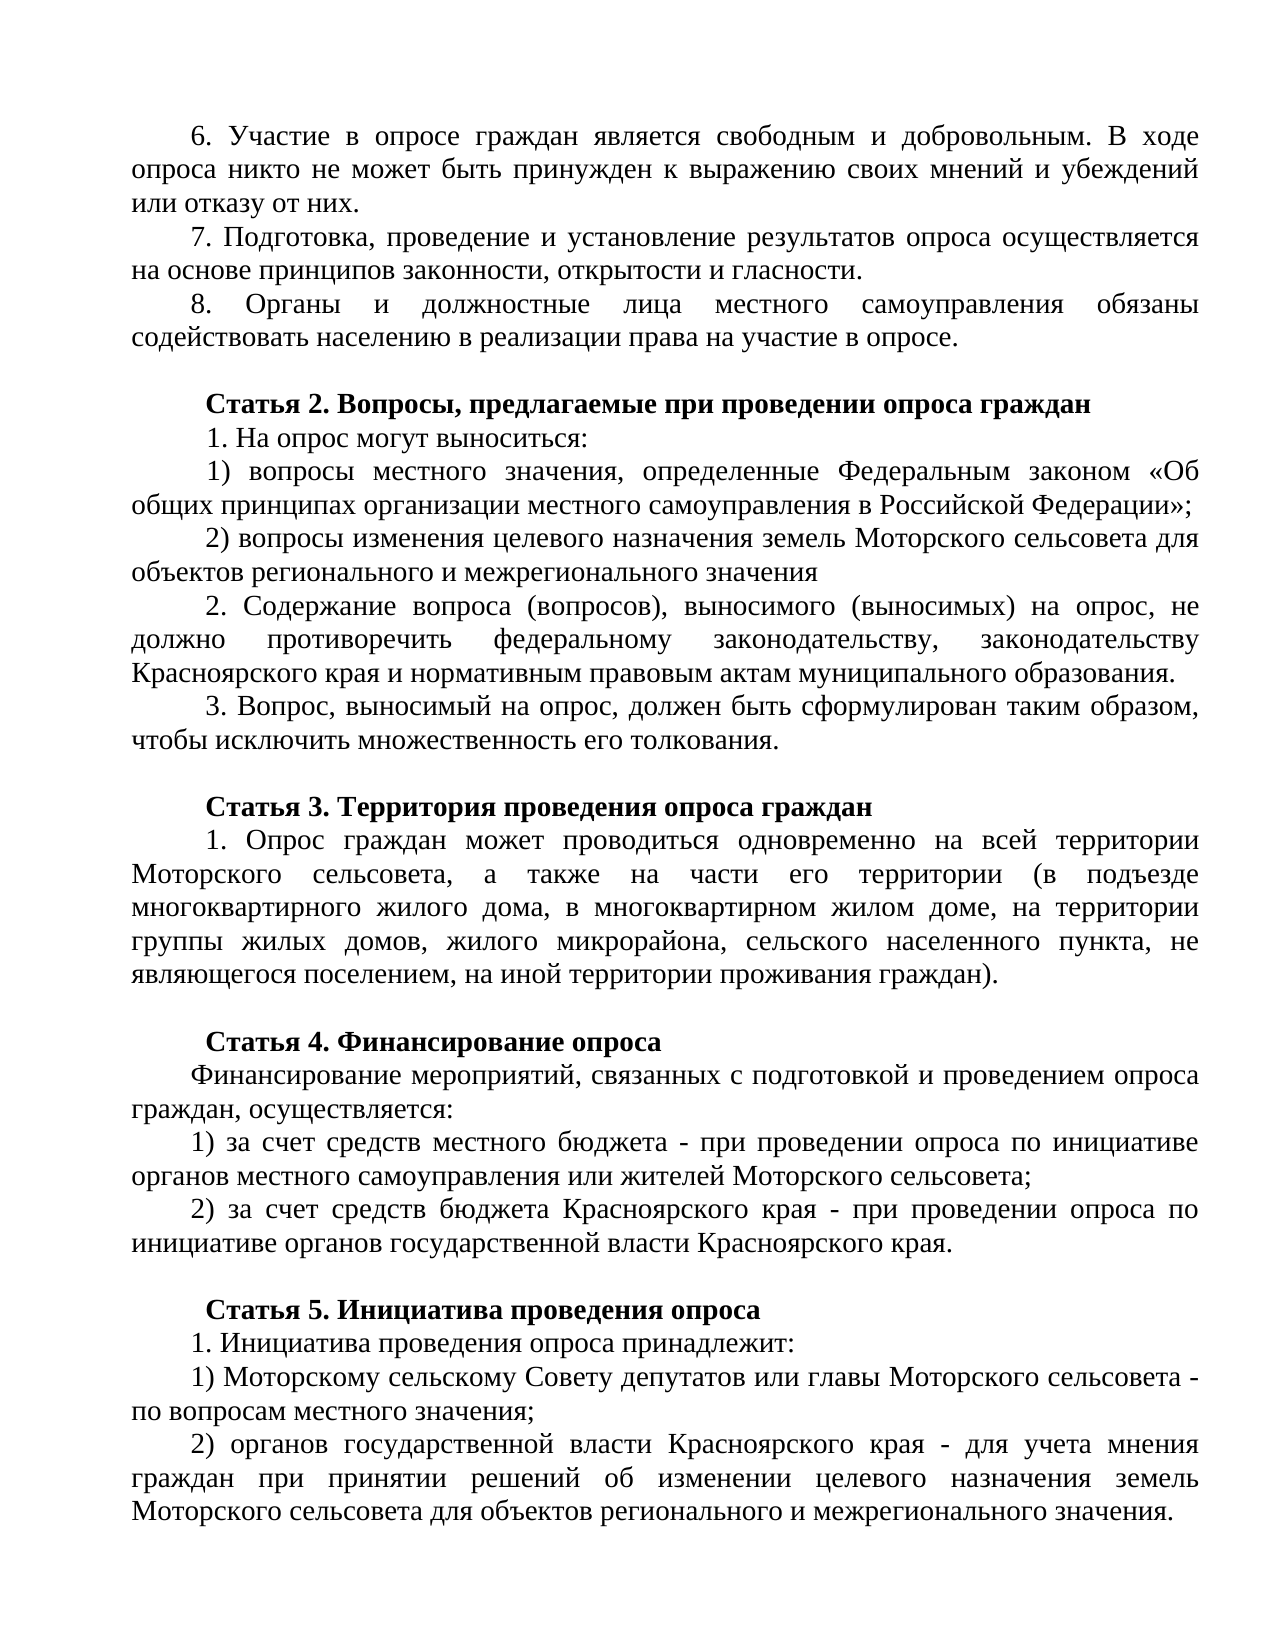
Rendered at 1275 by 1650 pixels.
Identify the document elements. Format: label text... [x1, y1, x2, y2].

text 1) за счет средств местного бюджета - при проведении опроса по инициативе органов местного самоуправления или жителей Моторского сельсовета; [131, 1124, 1200, 1191]
text 2) органов государственной власти Красноярского края - для учета мнения граждан при принятии решений об изменении целевого назначения земель Моторского сельсовета для объектов регионального и межрегионального значения. [131, 1426, 1200, 1527]
text 2. Содержание вопроса (вопросов), выносимого (выносимых) на опрос, не должно противоречить федеральному законодательству, законодательству Красноярского края и нормативным правовым актам муниципального образования. [131, 588, 1200, 688]
text 2) за счет средств бюджета Красноярского края - при проведении опроса по инициативе органов государственной власти Красноярского края. [131, 1191, 1200, 1258]
text 1. На опрос могут выноситься: [131, 420, 1200, 453]
text 1. Опрос граждан может проводиться одновременно на всей территории Моторского сельсовета, а также на части его территории (в подъезде многоквартирного жилого дома, в многоквартирном жилом доме, на территории группы жилых домов, жилого микрорайона, сельского населенного пункта, не являющегося поселением, на иной территории проживания граждан). [131, 822, 1200, 990]
text Статья 5. Инициатива проведения опроса [131, 1292, 1200, 1326]
text 2) вопросы изменения целевого назначения земель Моторского сельсовета для объектов регионального и межрегионального значения [131, 521, 1200, 588]
text Статья 2. Вопросы, предлагаемые при проведении опроса граждан [131, 386, 1200, 420]
text Финансирование мероприятий, связанных с подготовкой и проведением опроса граждан, осуществляется: [131, 1057, 1200, 1124]
text 1) вопросы местного значения, определенные Федеральным законом «Об общих принципах организации местного самоуправления в Российской Федерации»; [131, 453, 1200, 521]
text Статья 3. Территория проведения опроса граждан [131, 789, 1200, 822]
text 6. Участие в опросе граждан является свободным и добровольным. В ходе опроса никто не может быть принужден к выражению своих мнений и убеждений или отказу от них. [131, 118, 1200, 219]
text 7. Подготовка, проведение и установление результатов опроса осуществляется на основе принципов законности, открытости и гласности. [131, 219, 1200, 286]
text 1. Инициатива проведения опроса принадлежит: [131, 1326, 1200, 1359]
text 8. Органы и должностные лица местного самоуправления обязаны содействовать населению в реализации права на участие в опросе. [131, 286, 1200, 353]
text Статья 4. Финансирование опроса [131, 1024, 1200, 1057]
text 1) Моторскому сельскому Совету депутатов или главы Моторского сельсовета - по вопросам местного значения; [131, 1359, 1200, 1426]
text 3. Вопрос, выносимый на опрос, должен быть сформулирован таким образом, чтобы исключить множественность его толкования. [131, 688, 1200, 755]
